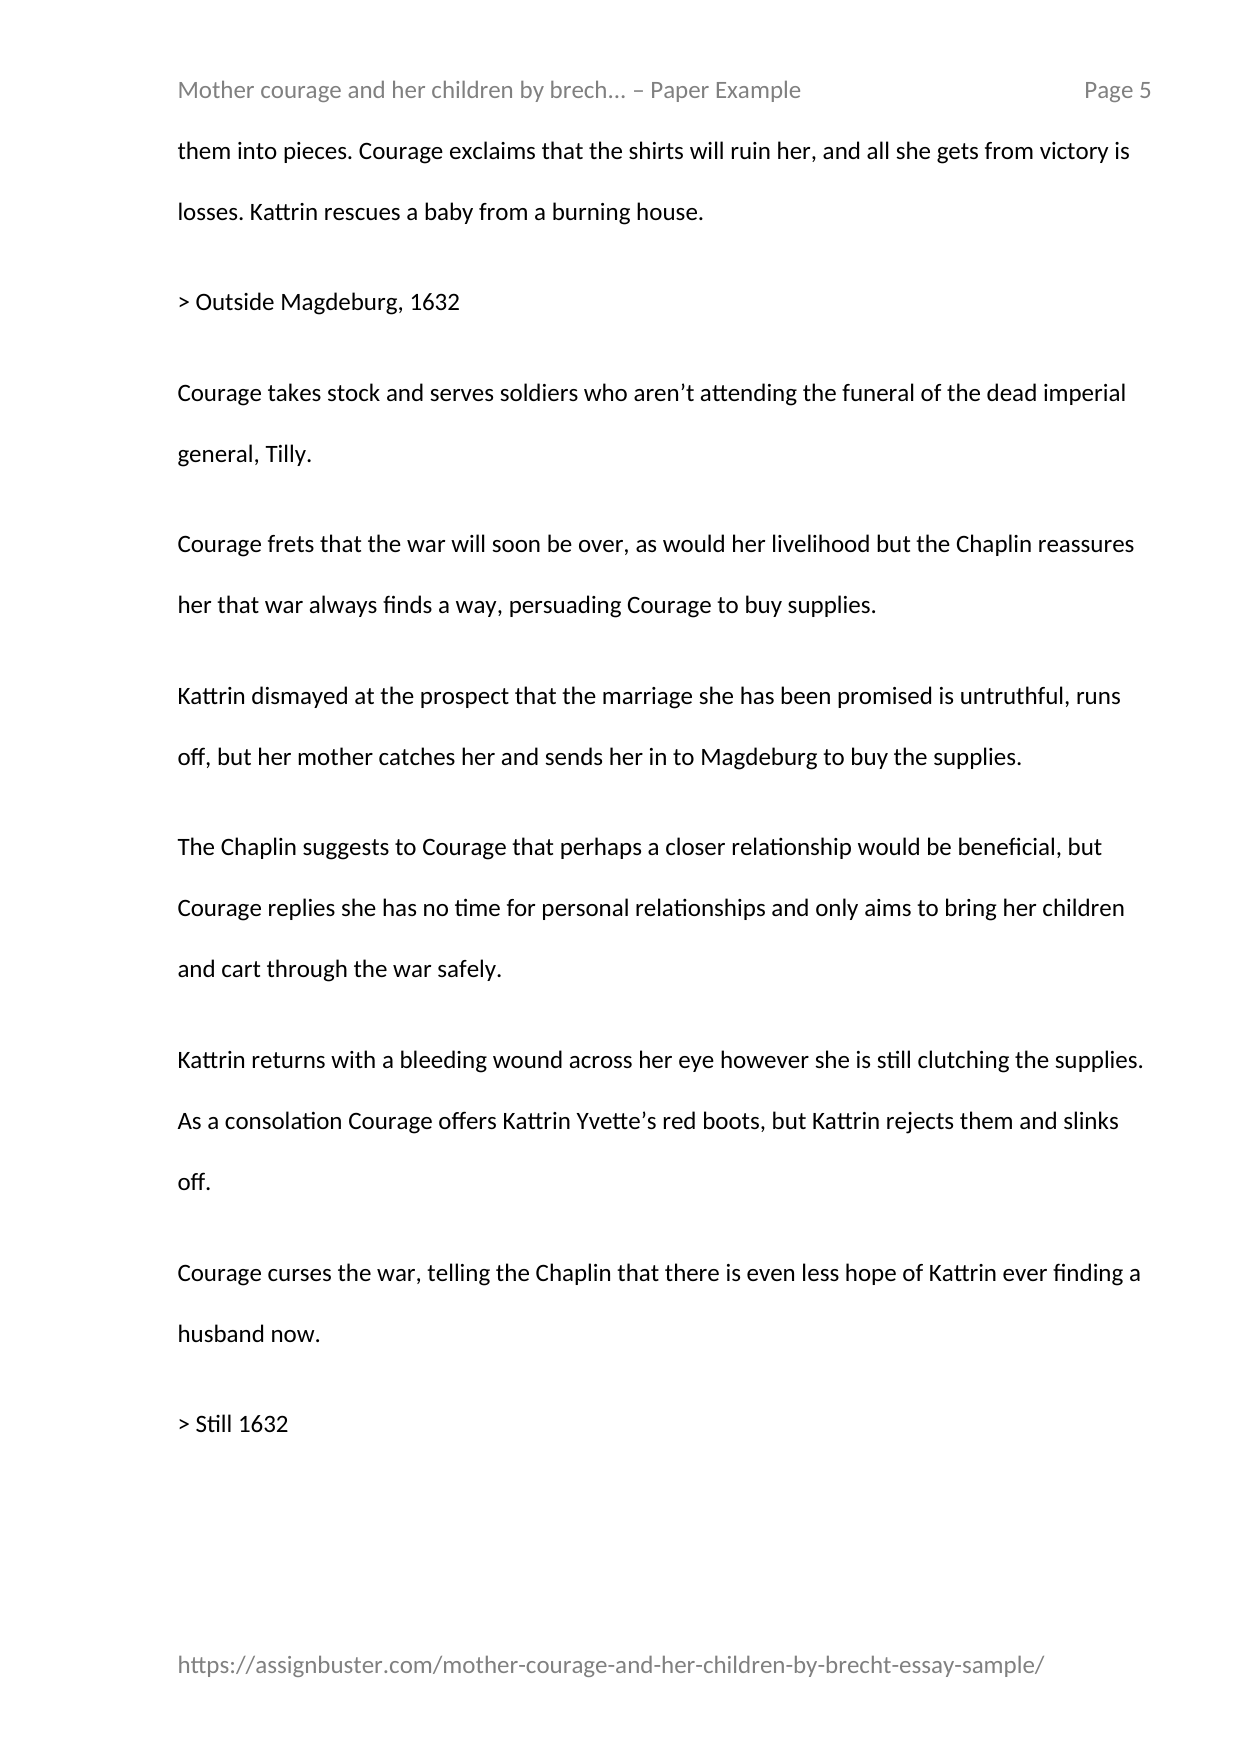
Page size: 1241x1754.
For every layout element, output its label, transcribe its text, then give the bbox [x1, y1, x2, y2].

text > Still 1632 [177, 1408, 1152, 1439]
text Courage takes stock and serves soldiers who aren’t attending the funeral of the dead imperial general, Tilly. [177, 377, 1152, 468]
text Courage curses the war, telling the Chaplin that there is even less hope of Kattrin ever finding a husband now. [177, 1257, 1152, 1348]
text Kattrin dismayed at the prospect that the marriage she has been promised is untruthful, runs off, but her mother catches her and sends her in to Magdeburg to buy the supplies. [177, 680, 1152, 772]
text > Outside Magdeburg, 1632 [177, 286, 1152, 317]
text Kattrin returns with a bleeding wound across her eye however she is still clutching the supplies. As a consolation Courage offers Kattrin Yvette’s red boots, but Kattrin rejects them and slinks off. [177, 1044, 1152, 1197]
text The Chaplin suggests to Courage that perhaps a closer relationship would be beneficial, but Courage replies she has no time for personal relationships and only aims to bring her children and cart through the war safely. [177, 832, 1152, 984]
text Courage frets that the war will soon be over, as would her livelihood but the Chaplin reassures her that war always finds a way, persuading Courage to buy supplies. [177, 528, 1152, 620]
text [177, 135, 1152, 226]
